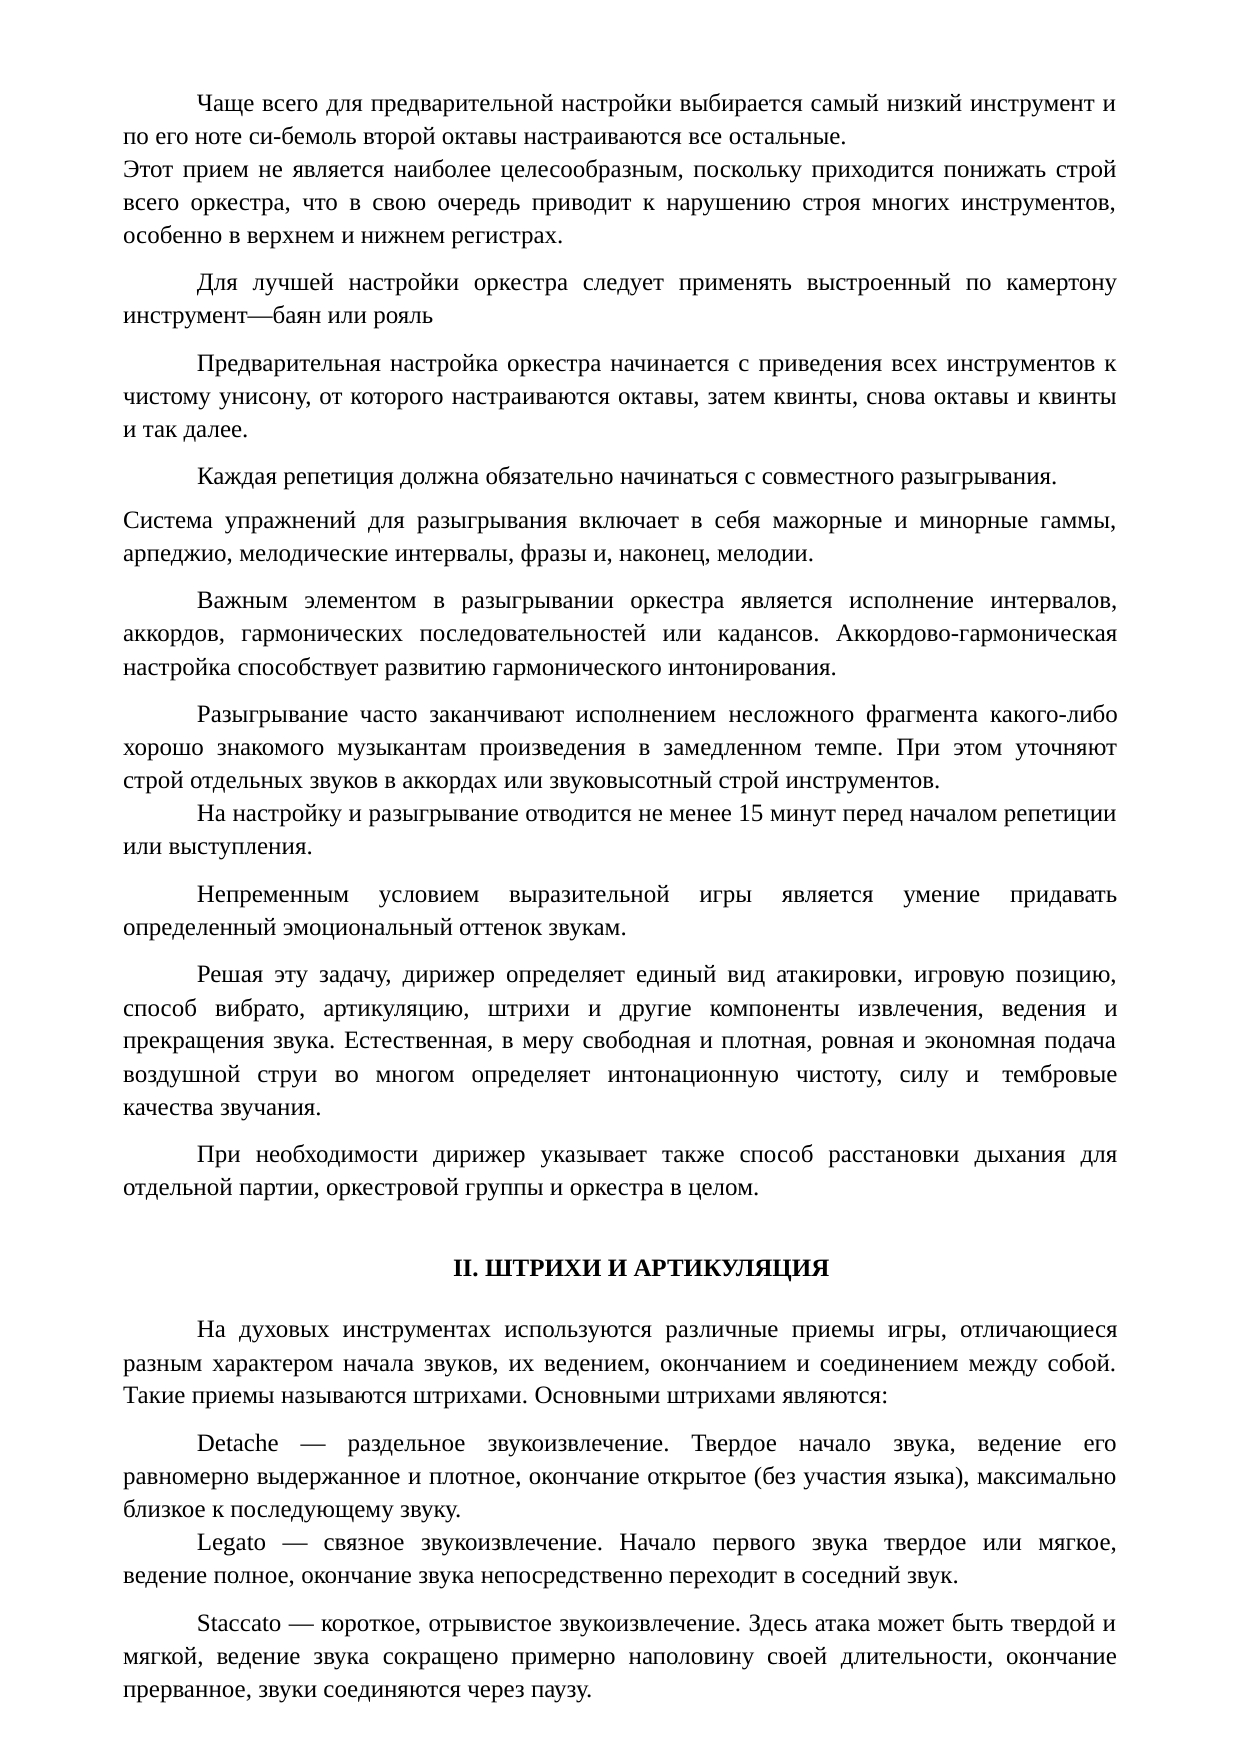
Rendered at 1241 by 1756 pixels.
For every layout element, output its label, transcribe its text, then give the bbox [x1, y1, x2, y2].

text При необходимости дирижер указывает также способ расстановки дыхания для отдельной партии, оркестровой группы и оркестра в целом. [123, 1139, 1117, 1201]
text Чаще всего для предварительной настройки выбирается самый низкий инструмент и по его ноте си-бемоль второй октавы настраиваются все остальные. [123, 88, 1117, 149]
text Система упражнений для разыгрывания включает в себя мажорные и минорные гаммы, арпеджио, мелодические интервалы, фразы и, наконец, мелодии. [123, 505, 1118, 567]
text Этот прием не является наиболее целесообразным, поскольку приходится понижать строй всего оркестра, что в свою очередь приводит к нарушению строя многих инструментов, особенно в верхнем и нижнем регистрах. [123, 154, 1117, 249]
text Важным элементом в разыгрывании оркестра является исполнение интервалов, аккордов, гармонических последовательностей или кадансов. Аккордово-гармоническая настройка способствует развитию гармонического интонирования. [123, 586, 1118, 680]
text Каждая репетиция должна обязательно начинаться с совместного разыгрывания. [197, 462, 1215, 490]
text Staccato — короткое, отрывистое звукоизвлечение. Здесь атака может быть твердой и мягкой, ведение звука сокращено примерно наполовину своей длительности, окончание прерванное, звуки соединяются через паузу. [123, 1608, 1117, 1703]
list ШТРИХИ И АРТИКУЛЯЦИЯ [453, 1253, 1215, 1282]
text На настройку и разыгрывание отводится не менее 15 минут перед началом репетиции или выступления. [123, 798, 1117, 860]
text Для лучшей настройки оркестра следует применять выстроенный по камертону инструмент—баян или рояль [123, 267, 1117, 329]
text Решая эту задачу, дирижер определяет единый вид атакировки, игровую позицию, способ вибрато, артикуляцию, штрихи и другие компоненты извлечения, ведения и прекращения звука. Естественная, в меру свободная и плотная, ровная и экономная подача воздушной струи во многом определяет интонационную чистоту, силу и тембровые качества звучания. [123, 959, 1117, 1120]
text На духовых инструментах используются различные приемы игры, отличающиеся разным характером начала звуков, их ведением, окончанием и соединением между собой. Такие приемы называются штрихами. Основными штрихами являются: [123, 1314, 1118, 1409]
text Разыгрывание часто заканчивают исполнением несложного фрагмента какого-либо хорошо знакомого музыкантам произведения в замедленном темпе. При этом уточняют строй отдельных звуков в аккордах или звуковысотный строй инструментов. [123, 699, 1118, 794]
text Непременным условием выразительной игры является умение придавать определенный эмоциональный оттенок звукам. [123, 879, 1117, 941]
text Detache — раздельное звукоизвлечение. Твердое начало звука, ведение его равномерно выдержанное и плотное, окончание открытое (без участия языка), максимально близкое к последующему звуку. [123, 1428, 1117, 1523]
text Предварительная настройка оркестра начинается с приведения всех инструментов к чистому унисону, от которого настраиваются октавы, затем квинты, снова октавы и квинты и так далее. [123, 348, 1118, 443]
text Legato — связное звукоизвлечение. Начало первого звука твердое или мягкое, ведение полное, окончание звука непосредственно переходит в соседний звук. [123, 1527, 1117, 1589]
